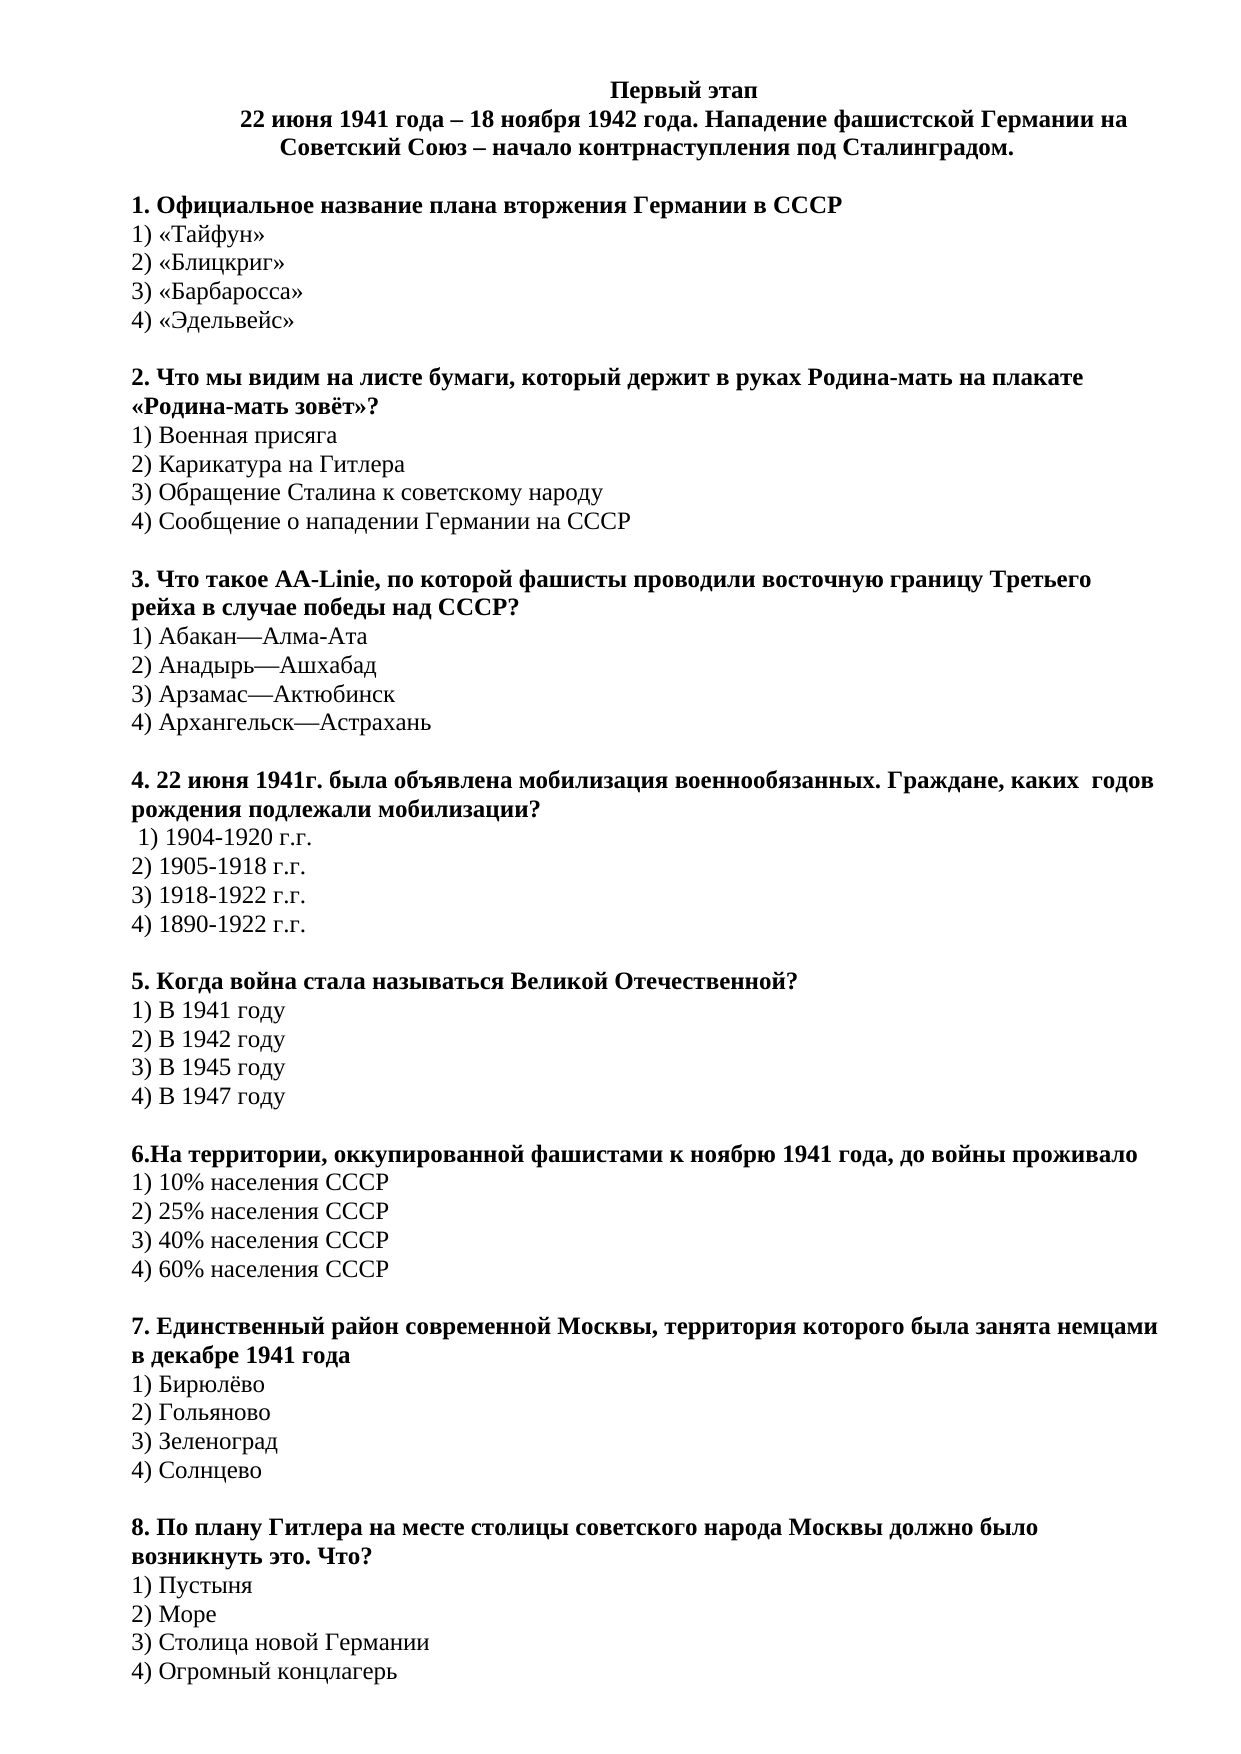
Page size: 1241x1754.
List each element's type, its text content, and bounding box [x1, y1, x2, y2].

text 4) Солнцево [131, 1455, 1162, 1484]
text 1) В 1941 году [131, 995, 1162, 1024]
text 2) «Блицкриг» [131, 247, 1162, 276]
text 4) 1890-.г. [131, 909, 1162, 937]
text 4) Архангельск—Астрахань [131, 707, 1162, 736]
text 1) «Тайфун» [131, 219, 1162, 247]
text 1) 10% населения СССР [131, 1167, 1162, 1196]
text 3) 40% населения СССР [131, 1225, 1162, 1254]
text 4. 22 июня 1941г. была объявлена мобилизация военнообязанных. Граждане, каких годов рождения подлежали мобилизации? [131, 765, 1162, 822]
text 4) 60% населения СССР [131, 1254, 1162, 1282]
text 2) Карикатура на Гитлера [131, 449, 1162, 477]
text 7. Единственный район современной Москвы, территория которого была занята немцами в декабре 1941 года [131, 1311, 1162, 1369]
text 2) 25% населения СССР [131, 1196, 1162, 1225]
text 5. Когда война стала называться Великой Отечественной? [131, 966, 1162, 995]
text 2) 1905-.г. [131, 851, 1162, 880]
text 3) В 1945 году [131, 1052, 1162, 1081]
text 1. Официальное название плана вторжения Германии в СССР [131, 190, 1162, 219]
text 2) Море 3) Столица новой Германии [131, 1599, 1162, 1656]
text 4) Сообщение о нападении Германии на СССР [131, 506, 1162, 535]
text 6.На территории, оккупированной фашистами к ноябрю 1941 года, до войны проживало [131, 1139, 1162, 1167]
text 1) 1904-.г. [131, 822, 1162, 851]
text 4) Огромный концлагерь [131, 1656, 1162, 1685]
text 4) «Эдельвейс» [131, 305, 1162, 334]
text 3) «Барбаросса» [131, 276, 1162, 305]
text 1) Абакан—Алма-Ата [131, 621, 1162, 650]
text 1) Военная присяга [131, 420, 1162, 449]
text 4) В 1947 году [131, 1081, 1162, 1110]
text 8. По плану Гитлера на месте столицы советского народа Москвы должно было возникнуть это. Что? 1) Пустыня [131, 1512, 1162, 1599]
text 22 июня 1941 года – 18 ноября 1942 года. Нападение фашистской Германии на Советский Союз – начало контрнаступления под Сталинградом. [131, 104, 1162, 161]
text 3. Что такое АА-Linie, по которой фашисты проводили восточную границу Третьего рейха в случае победы над СССР? [131, 564, 1162, 621]
text 1) Бирюлёво [131, 1369, 1162, 1397]
text 2) Гольяново [131, 1397, 1162, 1426]
text 3) Арзамас—Актюбинск [131, 679, 1162, 707]
text 2) В 1942 году [131, 1024, 1162, 1052]
text 3) Обращение Сталина к советскому народу [131, 477, 1162, 506]
text 2. Что мы видим на листе бумаги, который держит в руках Родина-мать на плакате «Родина-мать зовёт»? [131, 362, 1162, 420]
text 3) Зеленоград [131, 1426, 1162, 1455]
text 2) Анадырь—Ашхабад [131, 650, 1162, 679]
text 3) 1918-.г. [131, 880, 1162, 909]
text Первый этап [131, 75, 1162, 104]
